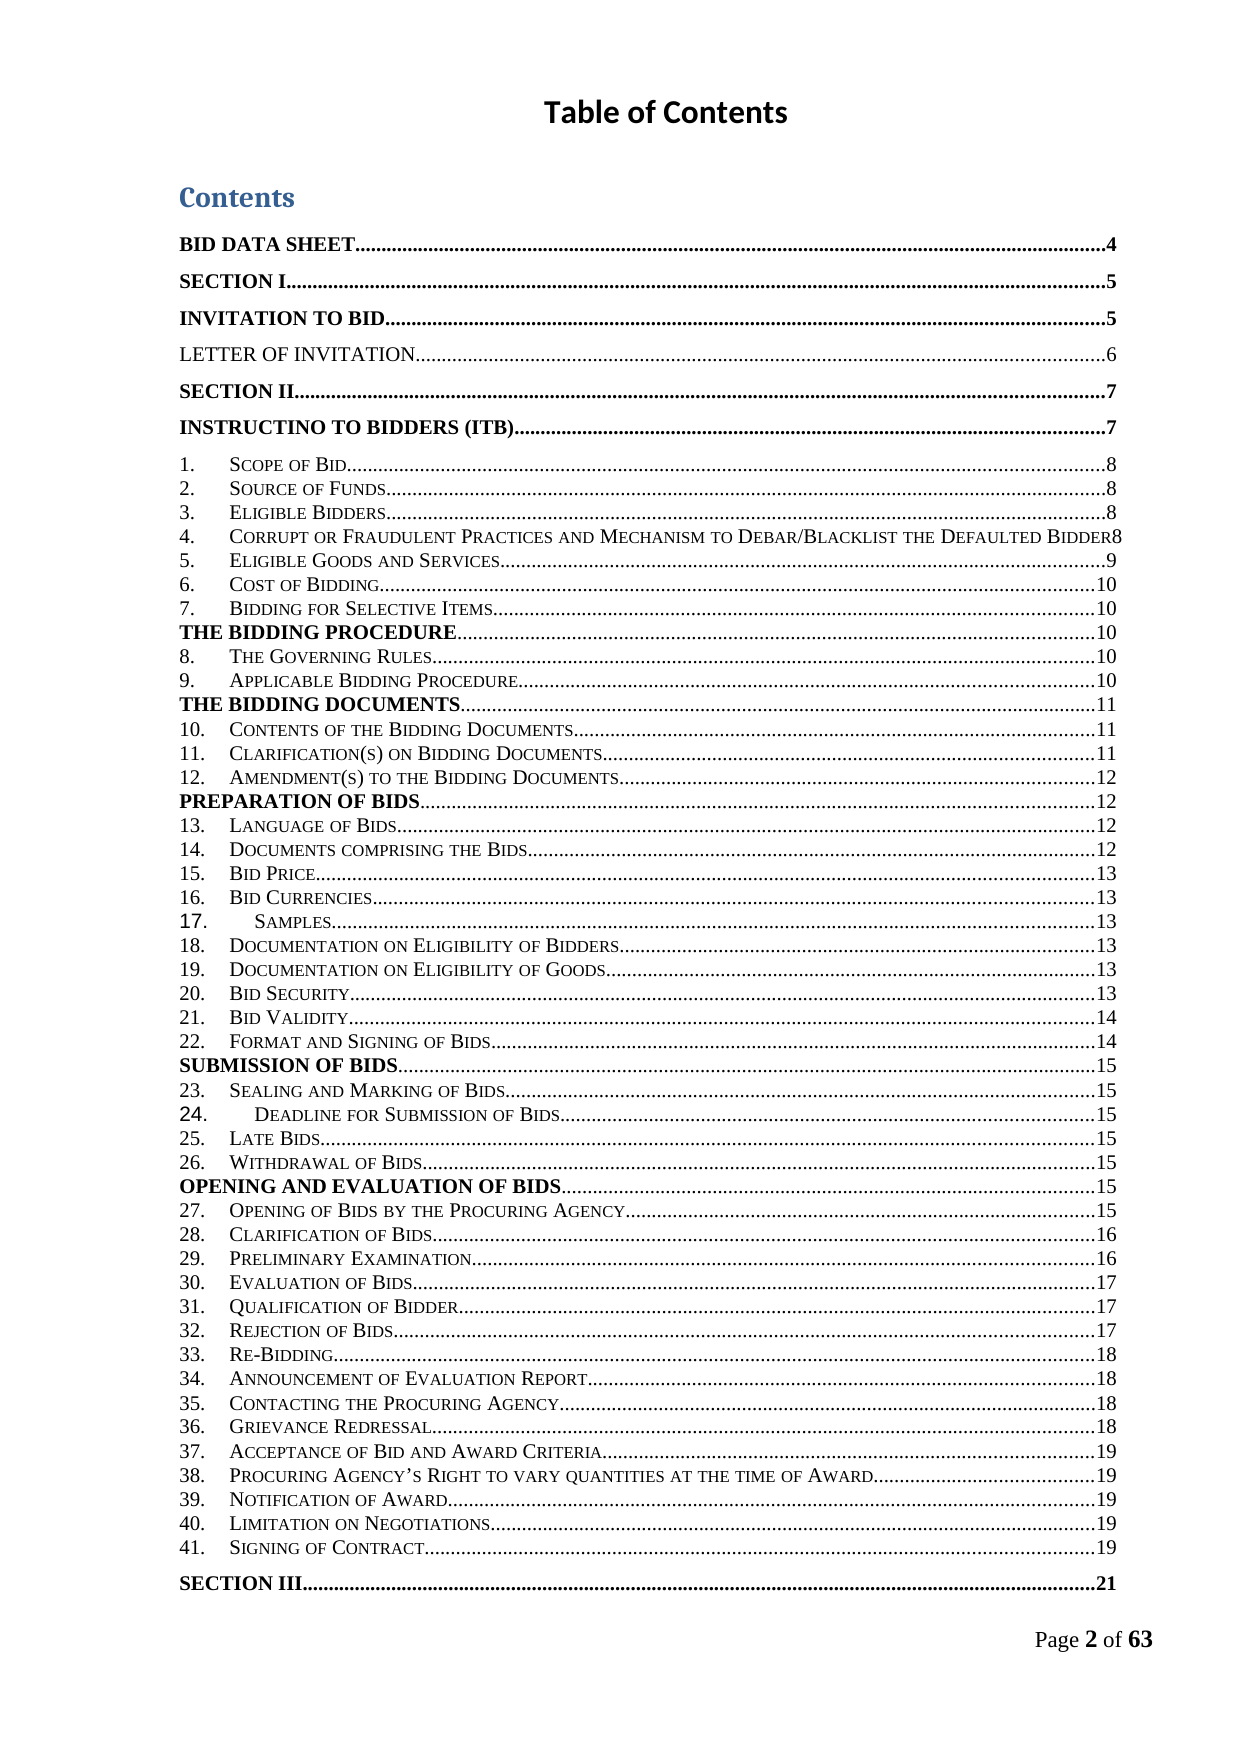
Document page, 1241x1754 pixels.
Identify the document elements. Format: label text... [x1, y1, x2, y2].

text Table of Contents [179, 91, 1153, 131]
